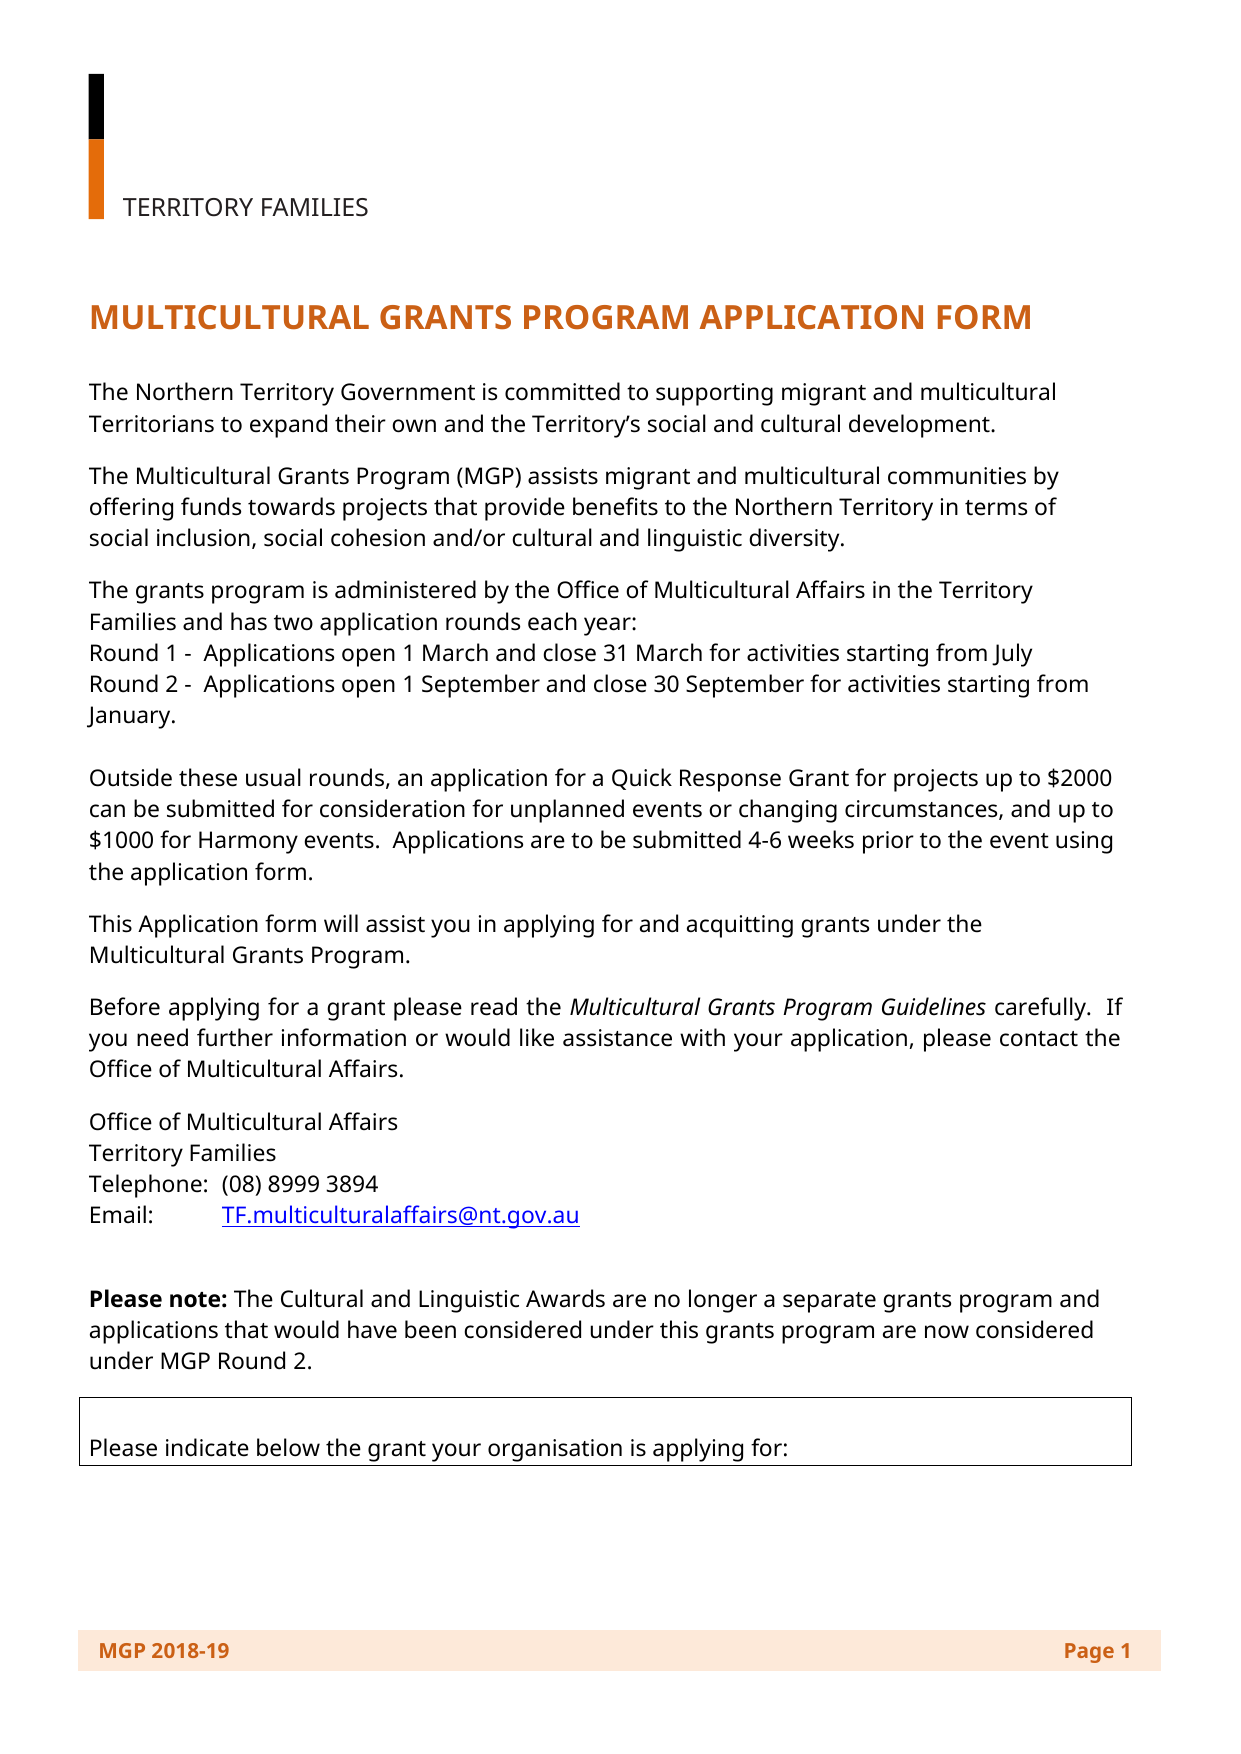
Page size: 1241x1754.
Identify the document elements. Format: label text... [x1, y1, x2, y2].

text Please indicate below the grant your organisation is applying for: [80, 1398, 1131, 1465]
text The grants program is administered by the Office of Multicultural Affairs in the Territory Families and has two application rounds each year: Round 1 - Applications open 1 March and close 31 March for activities starting from July Round 2 - Applications open 1 September and close 30 September for activities starting from January. Outside these usual rounds, an application for a Quick Response Grant for projects up to $2000 can be submitted for consideration for unplanned events or changing circumstances, and up to $1000 for Harmony events. Applications are to be submitted 4-6 weeks prior to the event using the application form. [89, 574, 1122, 887]
text Email: TF.multiculturalaffairs@nt.gov.au [89, 1199, 1151, 1231]
text Before applying for a grant please read the Multicultural Grants Program Guidelines carefully. If you need further information or would like assistance with your application, please contact the Office of Multicultural Affairs. [89, 991, 1122, 1085]
text Territory Families [89, 1137, 1151, 1168]
text The Northern Territory Government is committed to supporting migrant and multicultural Territorians to expand their own and the Territory’s social and cultural development. [89, 376, 1122, 439]
text Telephone: (08) 8999 3894 [89, 1168, 1151, 1199]
text Office of Multicultural Affairs [89, 1106, 1151, 1137]
text The Multicultural Grants Program (MGP) assists migrant and multicultural communities by offering funds towards projects that provide benefits to the Northern Territory in terms of social inclusion, social cohesion and/or cultural and linguistic diversity. [89, 460, 1122, 553]
subtitle MULTICULTURAL GRANTS PROGRAM APPLICATION FORM [89, 293, 1122, 339]
text Please note: The Cultural and Linguistic Awards are no longer a separate grants program and applications that would have been considered under this grants program are now considered under MGP Round 2. [89, 1283, 1122, 1376]
text This Application form will assist you in applying for and acquitting grants under the Multicultural Grants Program. [89, 908, 1122, 970]
